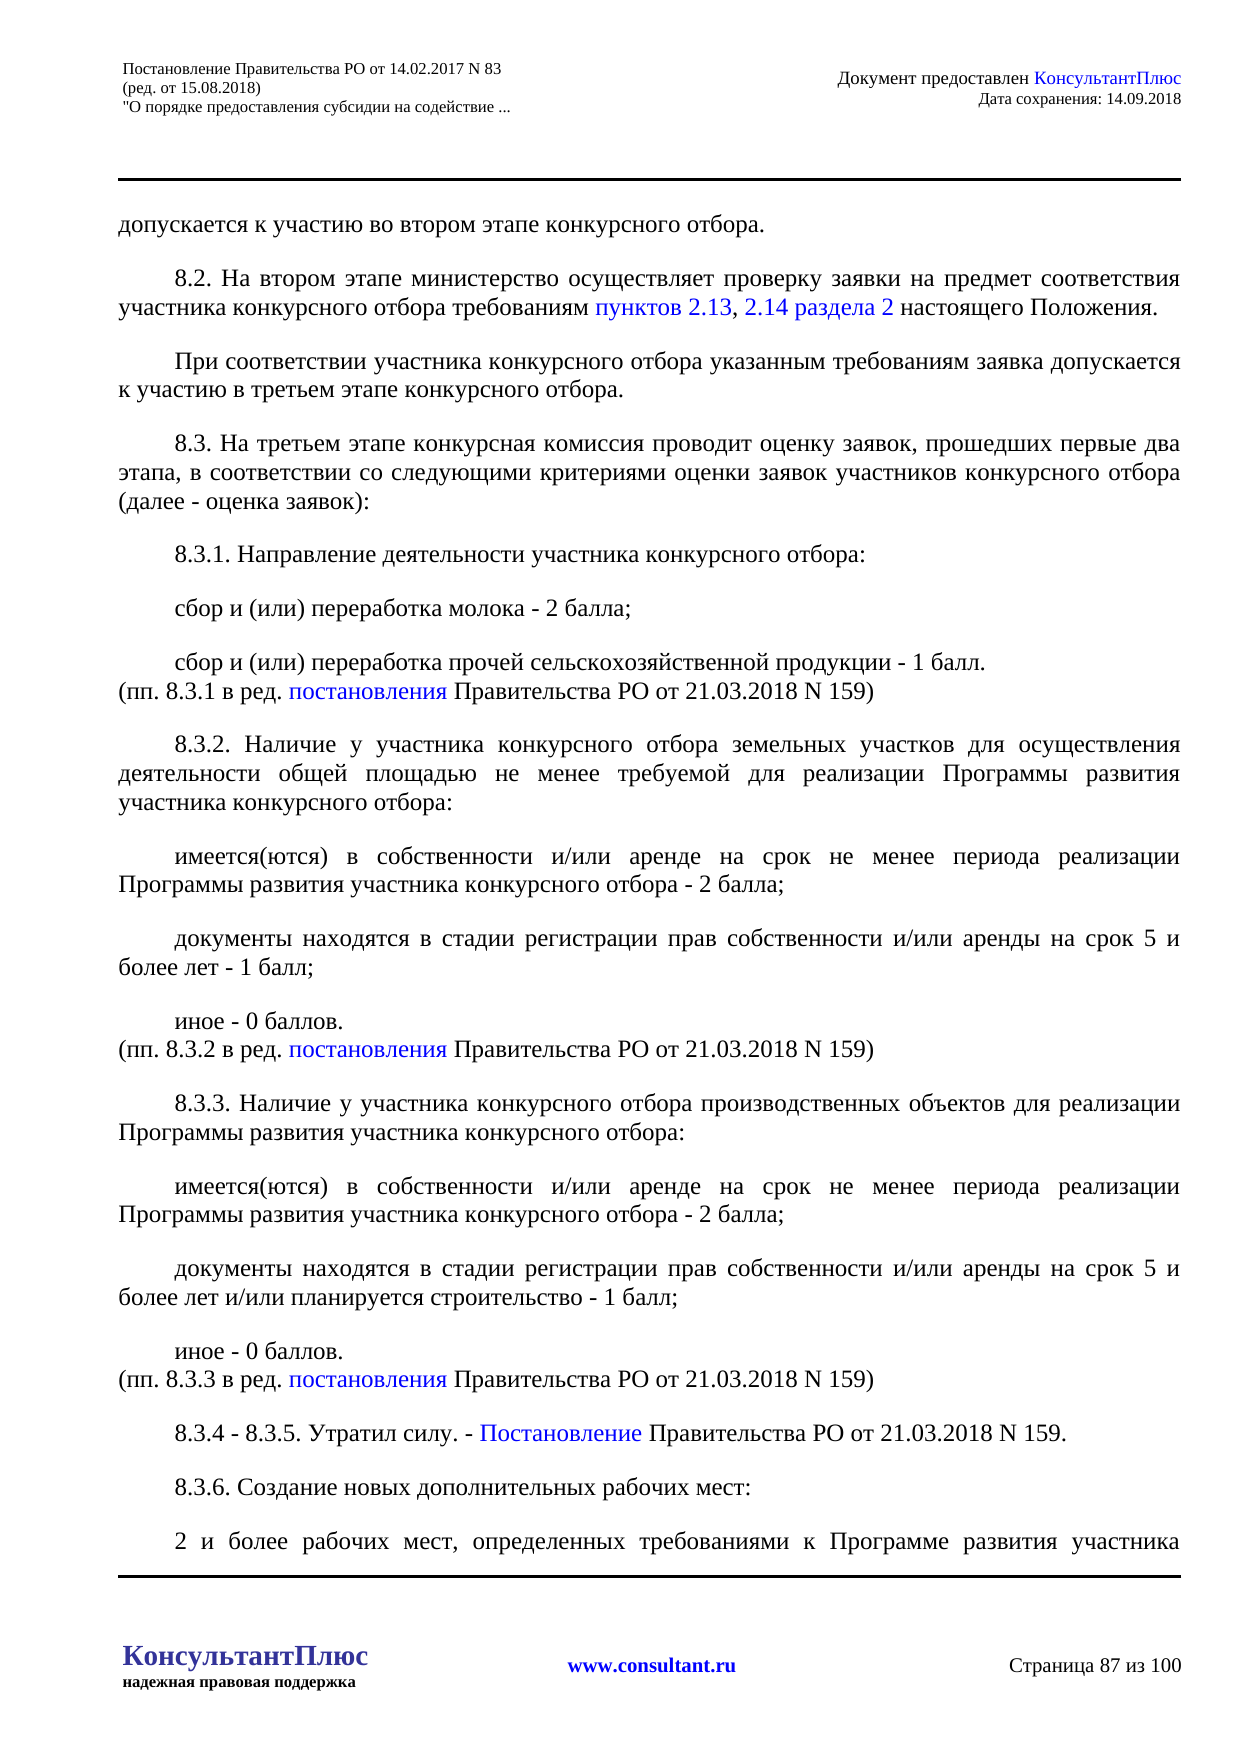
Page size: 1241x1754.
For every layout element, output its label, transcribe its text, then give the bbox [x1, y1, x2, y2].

text документы находятся в стадии регистрации прав собственности и/или аренды на срок 5 и более лет и/или планируется строительство - 1 балл; [118, 1253, 1181, 1311]
text 8.3.1. Направление деятельности участника конкурсного отбора: [118, 539, 1181, 568]
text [118, 209, 1181, 238]
text (пп. 8.3.2 в ред. постановления Правительства РО от 21.03.2018 N 159) [118, 1034, 1181, 1063]
text сбор и (или) переработка молока - 2 балла; [118, 593, 1181, 622]
text сбор и (или) переработка прочей сельскохозяйственной продукции - 1 балл. [118, 647, 1181, 676]
text 8.3.6. Создание новых дополнительных рабочих мест: [118, 1472, 1181, 1501]
text имеется(ются) в собственности и/или аренде на срок не менее периода реализации Программы развития участника конкурсного отбора - 2 балла; [118, 1171, 1181, 1228]
text документы находятся в стадии регистрации прав собственности и/или аренды на срок 5 и более лет - 1 балл; [118, 923, 1181, 981]
text иное - 0 баллов. [118, 1006, 1181, 1034]
text имеется(ются) в собственности и/или аренде на срок не менее периода реализации Программы развития участника конкурсного отбора - 2 балла; [118, 841, 1181, 898]
text 8.3. На третьем этапе конкурсная комиссия проводит оценку заявок, прошедших первые два этапа, в соответствии со следующими критериями оценки заявок участников конкурсного отбора (далее - оценка заявок): [118, 428, 1181, 514]
text 8.3.3. Наличие у участника конкурсного отбора производственных объектов для реализации Программы развития участника конкурсного отбора: [118, 1088, 1181, 1146]
text (пп. 8.3.1 в ред. постановления Правительства РО от 21.03.2018 N 159) [118, 676, 1181, 704]
text 8.3.4 - 8.3.5. Утратил силу. - Постановление Правительства РО от 21.03.2018 N 159. [118, 1418, 1181, 1447]
text иное - 0 баллов. [118, 1336, 1181, 1364]
text При соответствии участника конкурсного отбора указанным требованиям заявка допускается к участию в третьем этапе конкурсного отбора. [118, 346, 1181, 403]
text (пп. 8.3.3 в ред. постановления Правительства РО от 21.03.2018 N 159) [118, 1364, 1181, 1393]
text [118, 1526, 1181, 1554]
text 8.2. На втором этапе министерство осуществляет проверку заявки на предмет соответствия участника конкурсного отбора требованиям пунктов 2.13, 2.14 раздела 2 настоящего Положения. [118, 263, 1181, 321]
text 8.3.2. Наличие у участника конкурсного отбора земельных участков для осуществления деятельности общей площадью не менее требуемой для реализации Программы развития участника конкурсного отбора: [118, 729, 1181, 816]
